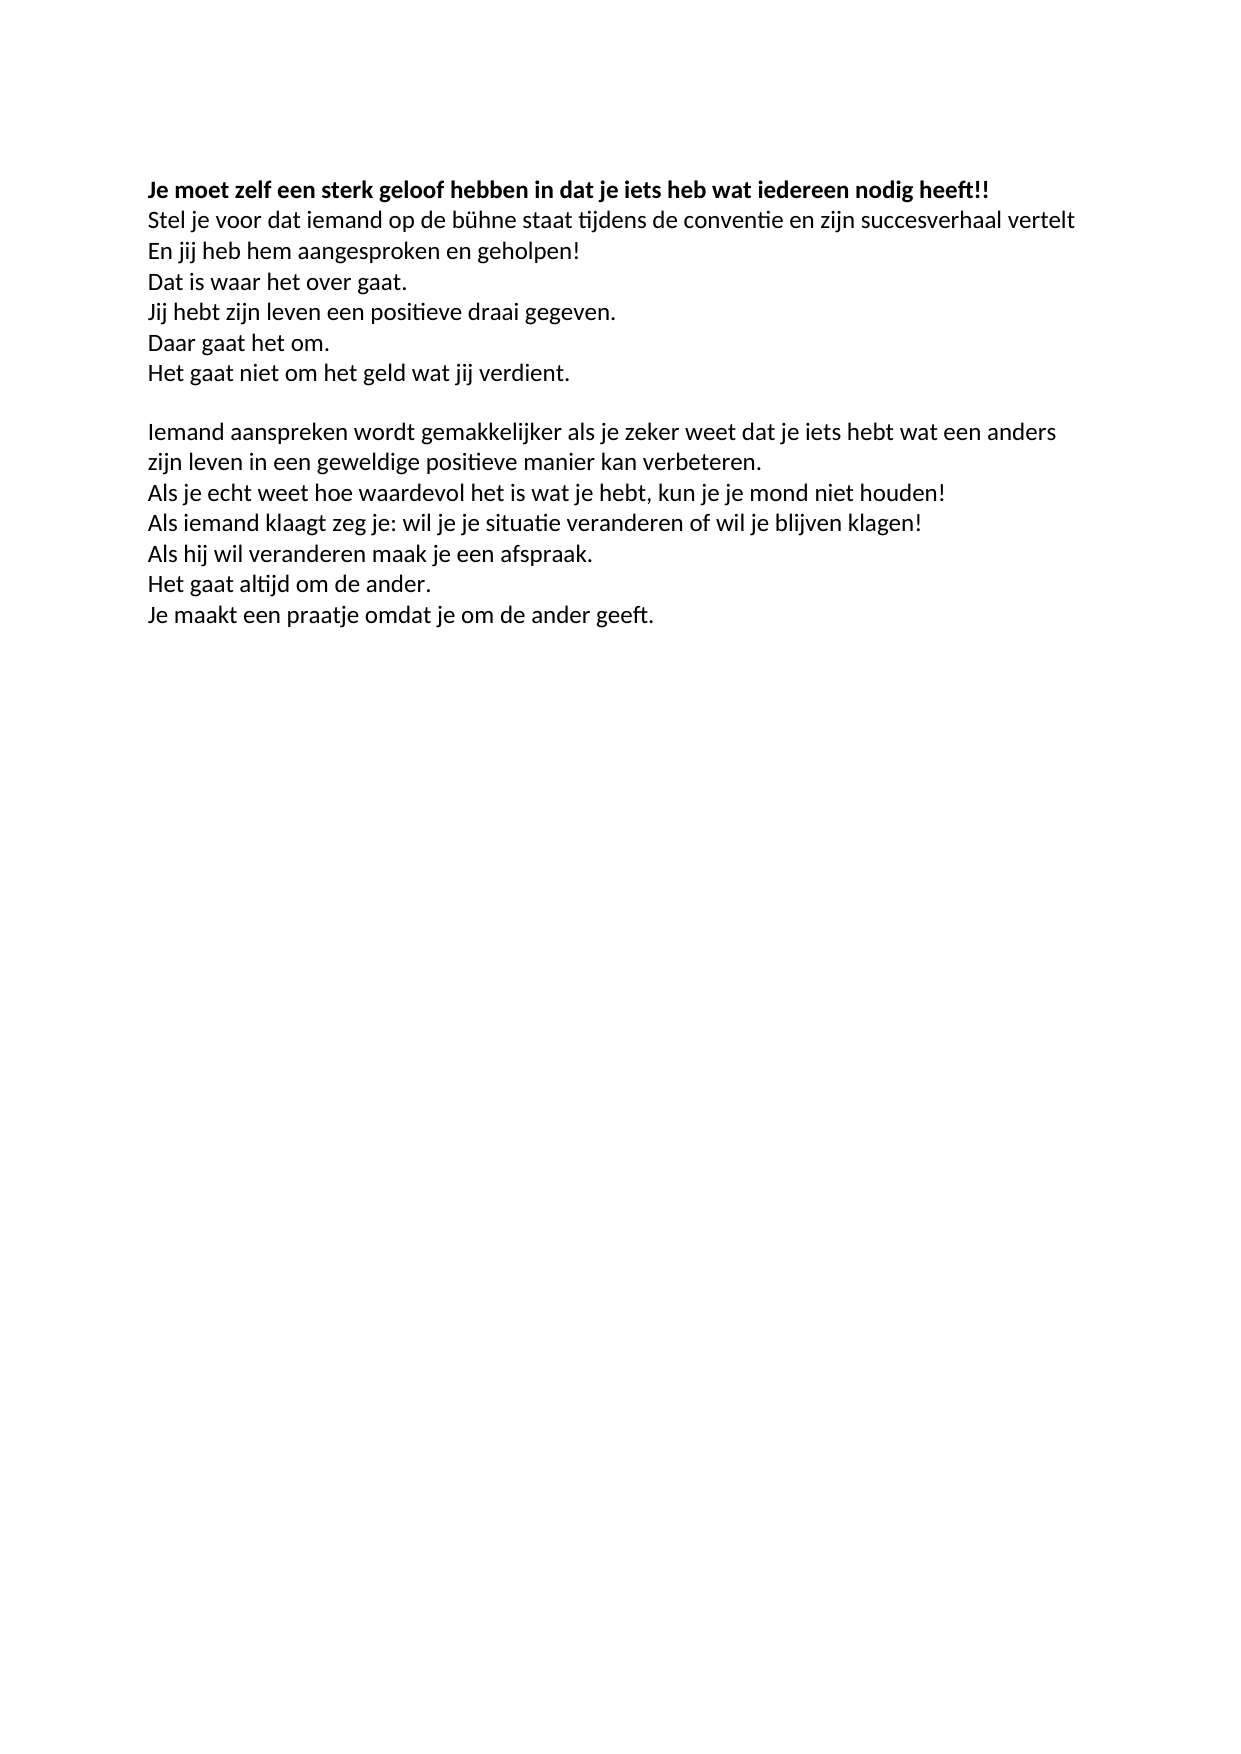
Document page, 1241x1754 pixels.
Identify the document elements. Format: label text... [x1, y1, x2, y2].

text Als iemand klaagt zeg je: wil je je situatie veranderen of wil je blijven klagen! [148, 507, 1093, 538]
text Iemand aanspreken wordt gemakkelijker als je zeker weet dat je iets hebt wat een anders zijn leven in een geweldige positieve manier kan verbeteren. [148, 416, 1093, 477]
text Je maakt een praatje omdat je om de ander geeft. [148, 599, 1093, 629]
text Als je echt weet hoe waardevol het is wat je hebt, kun je je mond niet houden! [148, 477, 1093, 507]
text Daar gaat het om. [148, 327, 1093, 357]
text Het gaat niet om het geld wat jij verdient. [148, 357, 1093, 388]
text En jij heb hem aangesproken en geholpen! [148, 235, 1093, 266]
text Als hij wil veranderen maak je een afspraak. [148, 538, 1093, 568]
text Dat is waar het over gaat. [148, 266, 1093, 296]
text Je moet zelf een sterk geloof hebben in dat je iets heb wat iedereen nodig heeft!! [148, 174, 1093, 204]
text Jij hebt zijn leven een positieve draai gegeven. [148, 296, 1093, 327]
text Stel je voor dat iemand op de bühne staat tijdens de conventie en zijn succesverhaal vertelt [148, 204, 1093, 235]
text Het gaat altijd om de ander. [148, 568, 1093, 599]
